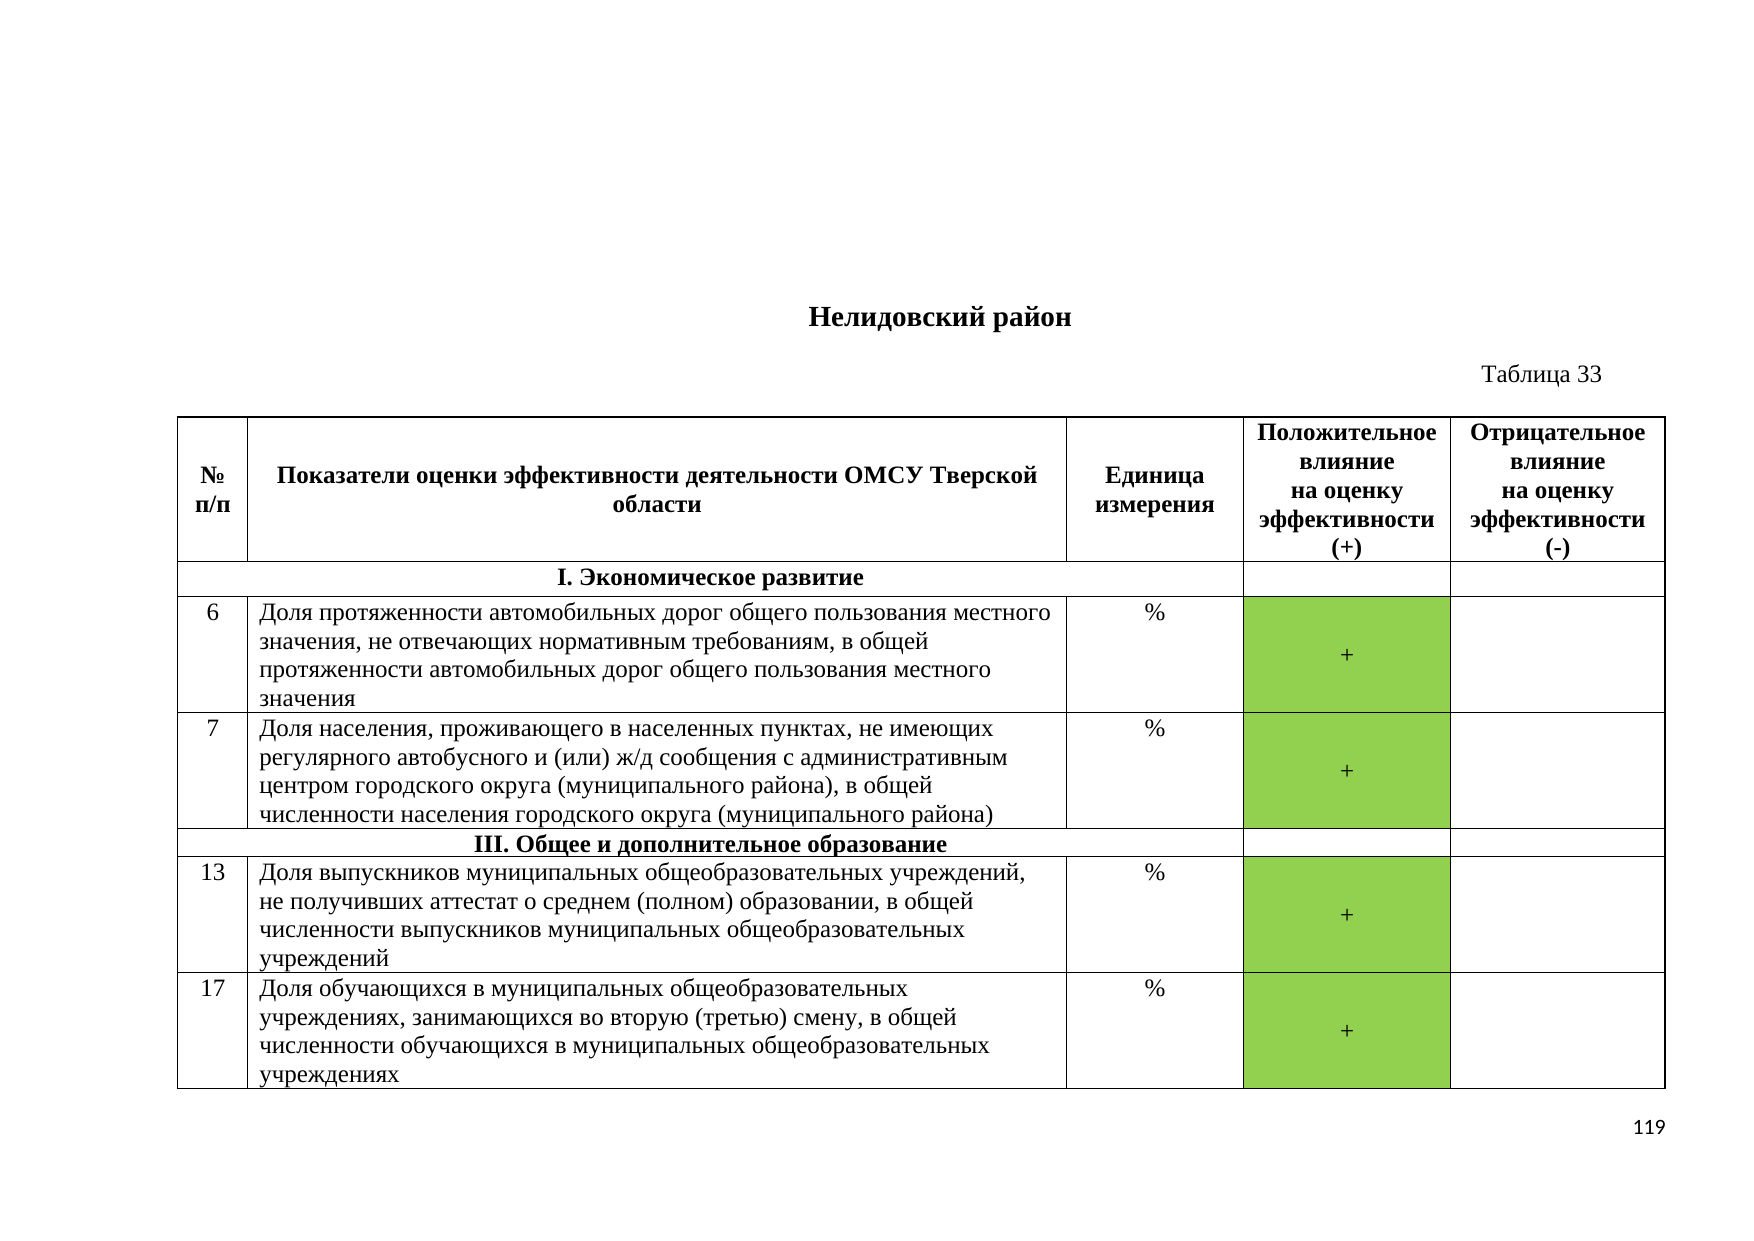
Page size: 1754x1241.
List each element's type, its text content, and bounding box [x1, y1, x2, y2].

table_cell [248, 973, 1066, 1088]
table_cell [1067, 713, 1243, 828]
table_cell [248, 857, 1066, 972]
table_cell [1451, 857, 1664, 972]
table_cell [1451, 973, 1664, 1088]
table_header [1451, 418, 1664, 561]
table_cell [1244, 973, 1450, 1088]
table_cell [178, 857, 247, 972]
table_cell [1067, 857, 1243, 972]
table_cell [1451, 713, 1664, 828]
text Таблица 33 [177, 359, 1665, 388]
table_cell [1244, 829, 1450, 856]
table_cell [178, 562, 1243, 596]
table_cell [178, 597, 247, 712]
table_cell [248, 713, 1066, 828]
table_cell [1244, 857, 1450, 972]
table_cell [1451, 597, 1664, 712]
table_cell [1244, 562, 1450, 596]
text Нелидовский район [215, 299, 1665, 332]
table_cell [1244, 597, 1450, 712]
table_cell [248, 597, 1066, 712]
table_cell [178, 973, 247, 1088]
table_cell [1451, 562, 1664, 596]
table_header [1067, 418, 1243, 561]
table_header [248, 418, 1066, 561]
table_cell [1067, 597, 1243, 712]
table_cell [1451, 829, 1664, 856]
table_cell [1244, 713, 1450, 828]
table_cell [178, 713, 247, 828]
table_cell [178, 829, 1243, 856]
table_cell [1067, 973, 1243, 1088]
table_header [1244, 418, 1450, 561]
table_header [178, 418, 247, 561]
